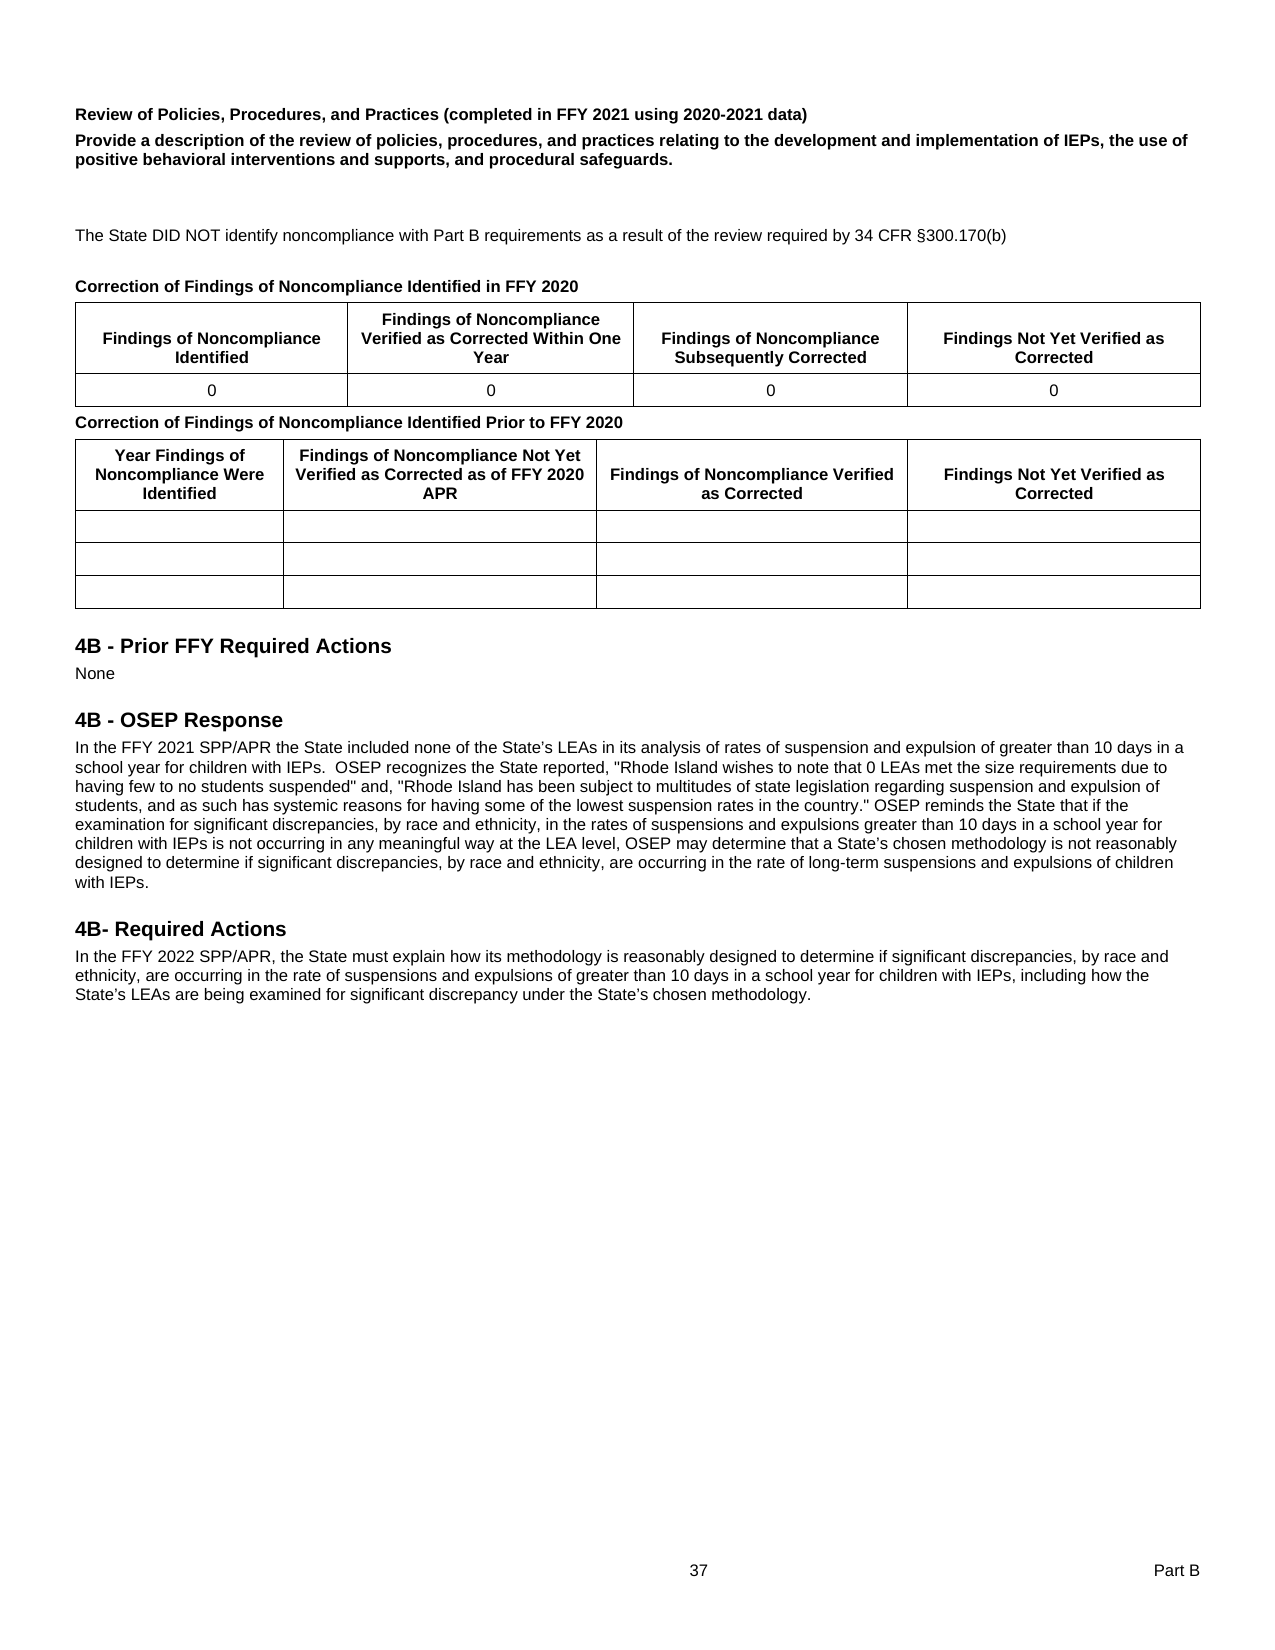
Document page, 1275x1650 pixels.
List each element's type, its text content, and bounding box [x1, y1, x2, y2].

table_cell [284, 576, 596, 608]
text The State DID NOT identify noncompliance with Part B requirements as a result of the review required by 34 CFR §300.170(b) [75, 226, 1200, 245]
table_cell 0 [76, 374, 347, 406]
table_header Findings Not Yet Verified as Corrected [908, 440, 1200, 509]
table_cell [597, 511, 907, 542]
text Correction of Findings of Noncompliance Identified Prior to FFY 2020 [75, 413, 1200, 432]
text In the FFY 2022 SPP/APR, the State must explain how its methodology is reasonably designed to determine if significant discrepancies, by race and ethnicity, are occurring in the rate of suspensions and expulsions of greater than 10 days in a school year for children with IEPs, including how the State’s LEAs are being examined for significant discrepancy under the State’s chosen methodology. [75, 947, 1200, 1004]
table_cell [597, 576, 907, 608]
table_header Findings of Noncompliance Verified as Corrected Within One Year [348, 303, 633, 373]
subtitle 4B- Required Actions [75, 917, 1200, 941]
table_cell [284, 543, 596, 575]
table_cell 0 [634, 374, 907, 406]
text In the FFY 2021 SPP/APR the State included none of the State’s LEAs in its analysis of rates of suspension and expulsion of greater than 10 days in a school year for children with IEPs. OSEP recognizes the State reported, "Rhode Island wishes to note that 0 LEAs met the size requirements due to having few to no students suspended" and, "Rhode Island has been subject to multitudes of state legislation regarding suspension and expulsion of students, and as such has systemic reasons for having some of the lowest suspension rates in the country." OSEP reminds the State that if the examination for significant discrepancies, by race and ethnicity, in the rates of suspensions and expulsions greater than 10 days in a school year for children with IEPs is not occurring in any meaningful way at the LEA level, OSEP may determine that a State’s chosen methodology is not reasonably designed to determine if significant discrepancies, by race and ethnicity, are occurring in the rate of long-term suspensions and expulsions of children with IEPs. [75, 738, 1200, 892]
text Provide a description of the review of policies, procedures, and practices relating to the development and implementation of IEPs, the use of positive behavioral interventions and supports, and procedural safeguards. [75, 130, 1200, 169]
table_cell [908, 511, 1200, 542]
table_cell 0 [908, 374, 1200, 406]
subtitle 4B - OSEP Response [75, 708, 1200, 732]
table_cell [908, 576, 1200, 608]
table_header Findings of Noncompliance Subsequently Corrected [634, 303, 907, 373]
table_cell [76, 511, 283, 542]
table_header Findings of Noncompliance Not Yet Verified as Corrected as of FFY 2020 APR [284, 440, 596, 509]
table_cell [284, 511, 596, 542]
table_cell [76, 543, 283, 575]
table_cell [76, 576, 283, 608]
table_cell 0 [348, 374, 633, 406]
table_header Findings of Noncompliance Identified [76, 303, 347, 373]
table_header Findings of Noncompliance Verified as Corrected [597, 440, 907, 509]
subtitle 4B - Prior FFY Required Actions [75, 634, 1200, 658]
text Correction of Findings of Noncompliance Identified in FFY 2020 [75, 277, 1200, 296]
text Review of Policies, Procedures, and Practices (completed in FFY 2021 using 2020-2021 data) [75, 105, 1200, 124]
table_cell [597, 543, 907, 575]
text None [75, 664, 1200, 683]
table_cell [908, 543, 1200, 575]
table_header Findings Not Yet Verified as Corrected [908, 303, 1200, 373]
table_header Year Findings of Noncompliance Were Identified [76, 440, 283, 509]
